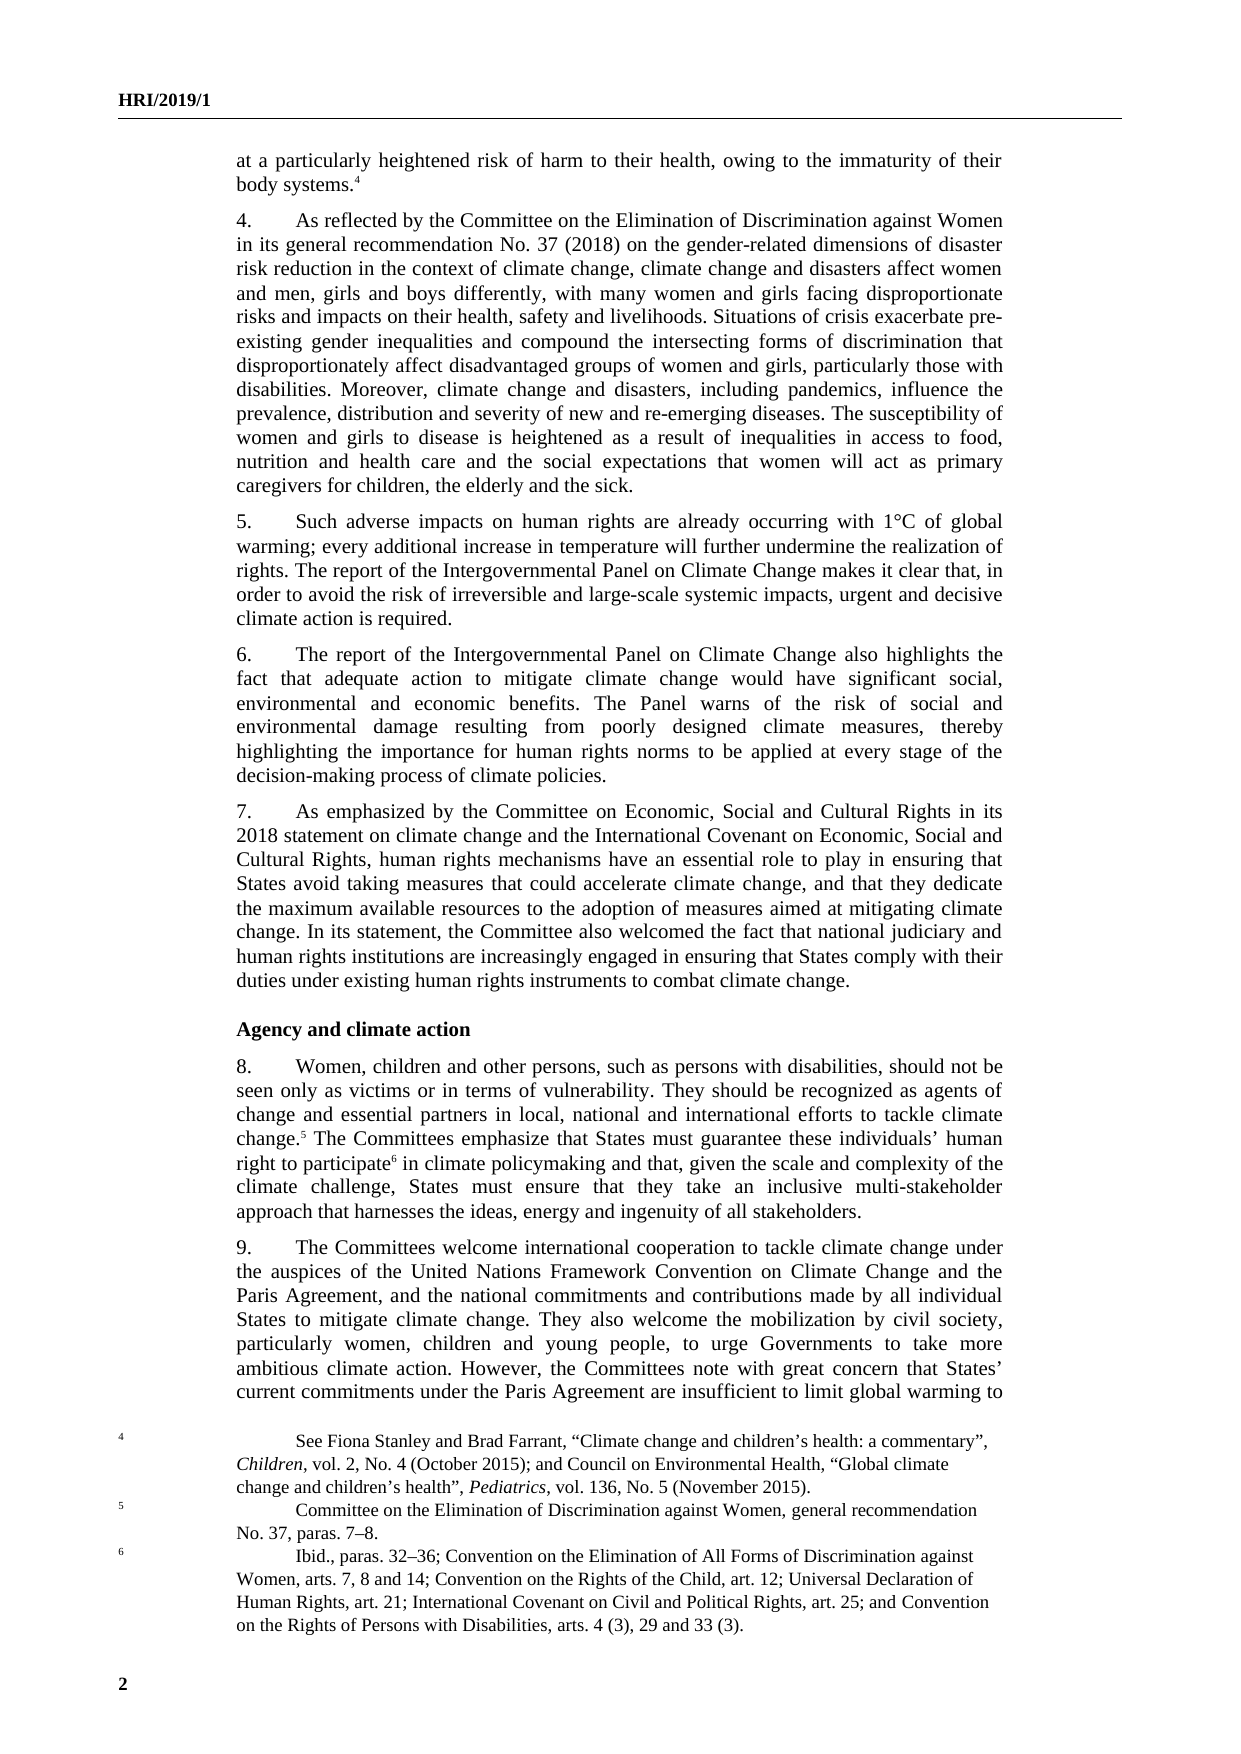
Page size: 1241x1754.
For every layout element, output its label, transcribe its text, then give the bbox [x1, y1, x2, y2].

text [236, 1235, 1004, 1403]
text 6. The report of the Intergovernmental Panel on Climate Change also highlights the fact that adequate action to mitigate climate change would have significant social, environmental and economic benefits. The Panel warns of the risk of social and environmental damage resulting from poorly designed climate measures, thereby highlighting the importance for human rights norms to be applied at every stage of the decision-making process of climate policies. [236, 642, 1004, 787]
text 7. As emphasized by the Committee on Economic, Social and Cultural Rights in its 2018 statement on climate change and the International Covenant on Economic, Social and Cultural Rights, human rights mechanisms have an essential role to play in ensuring that States avoid taking measures that could accelerate climate change, and that they dedicate the maximum available resources to the adoption of measures aimed at mitigating climate change. In its statement, the Committee also welcomed the fact that national judiciary and human rights institutions are increasingly engaged in ensuring that States comply with their duties under existing human rights instruments to combat climate change. [236, 799, 1004, 992]
text 8. Women, children and other persons, such as persons with disabilities, should not be seen only as victims or in terms of vulnerability. They should be recognized as agents of change and essential partners in local, national and international efforts to tackle climate change. The Committees emphasize that States must guarantee these individuals’ human right to participate in climate policymaking and that, given the scale and complexity of the climate challenge, States must ensure that they take an inclusive multi-stakeholder approach that harnesses the ideas, energy and ingenuity of all stakeholders. [236, 1054, 1004, 1223]
text 5. Such adverse impacts on human rights are already occurring with 1°C of global warming; every additional increase in temperature will further undermine the realization of rights. The report of the Intergovernmental Panel on Climate Change makes it clear that, in order to avoid the risk of irreversible and large-scale systemic impacts, urgent and decisive climate action is required. [236, 509, 1004, 630]
text Agency and climate action [118, 1017, 1004, 1042]
text 4. As reflected by the Committee on the Elimination of Discrimination against Women in its general recommendation No. 37 (2018) on the gender-related dimensions of disaster risk reduction in the context of climate change, climate change and disasters affect women and men, girls and boys differently, with many women and girls facing disproportionate risks and impacts on their health, safety and livelihoods. Situations of crisis exacerbate pre-existing gender inequalities and compound the intersecting forms of discrimination that disproportionately affect disadvantaged groups of women and girls, particularly those with disabilities. Moreover, climate change and disasters, including pandemics, influence the prevalence, distribution and severity of new and re-emerging diseases. The susceptibility of women and girls to disease is heightened as a result of inequalities in access to food, nutrition and health care and the social expectations that women will act as primary caregivers for children, the elderly and the sick. [236, 208, 1004, 497]
